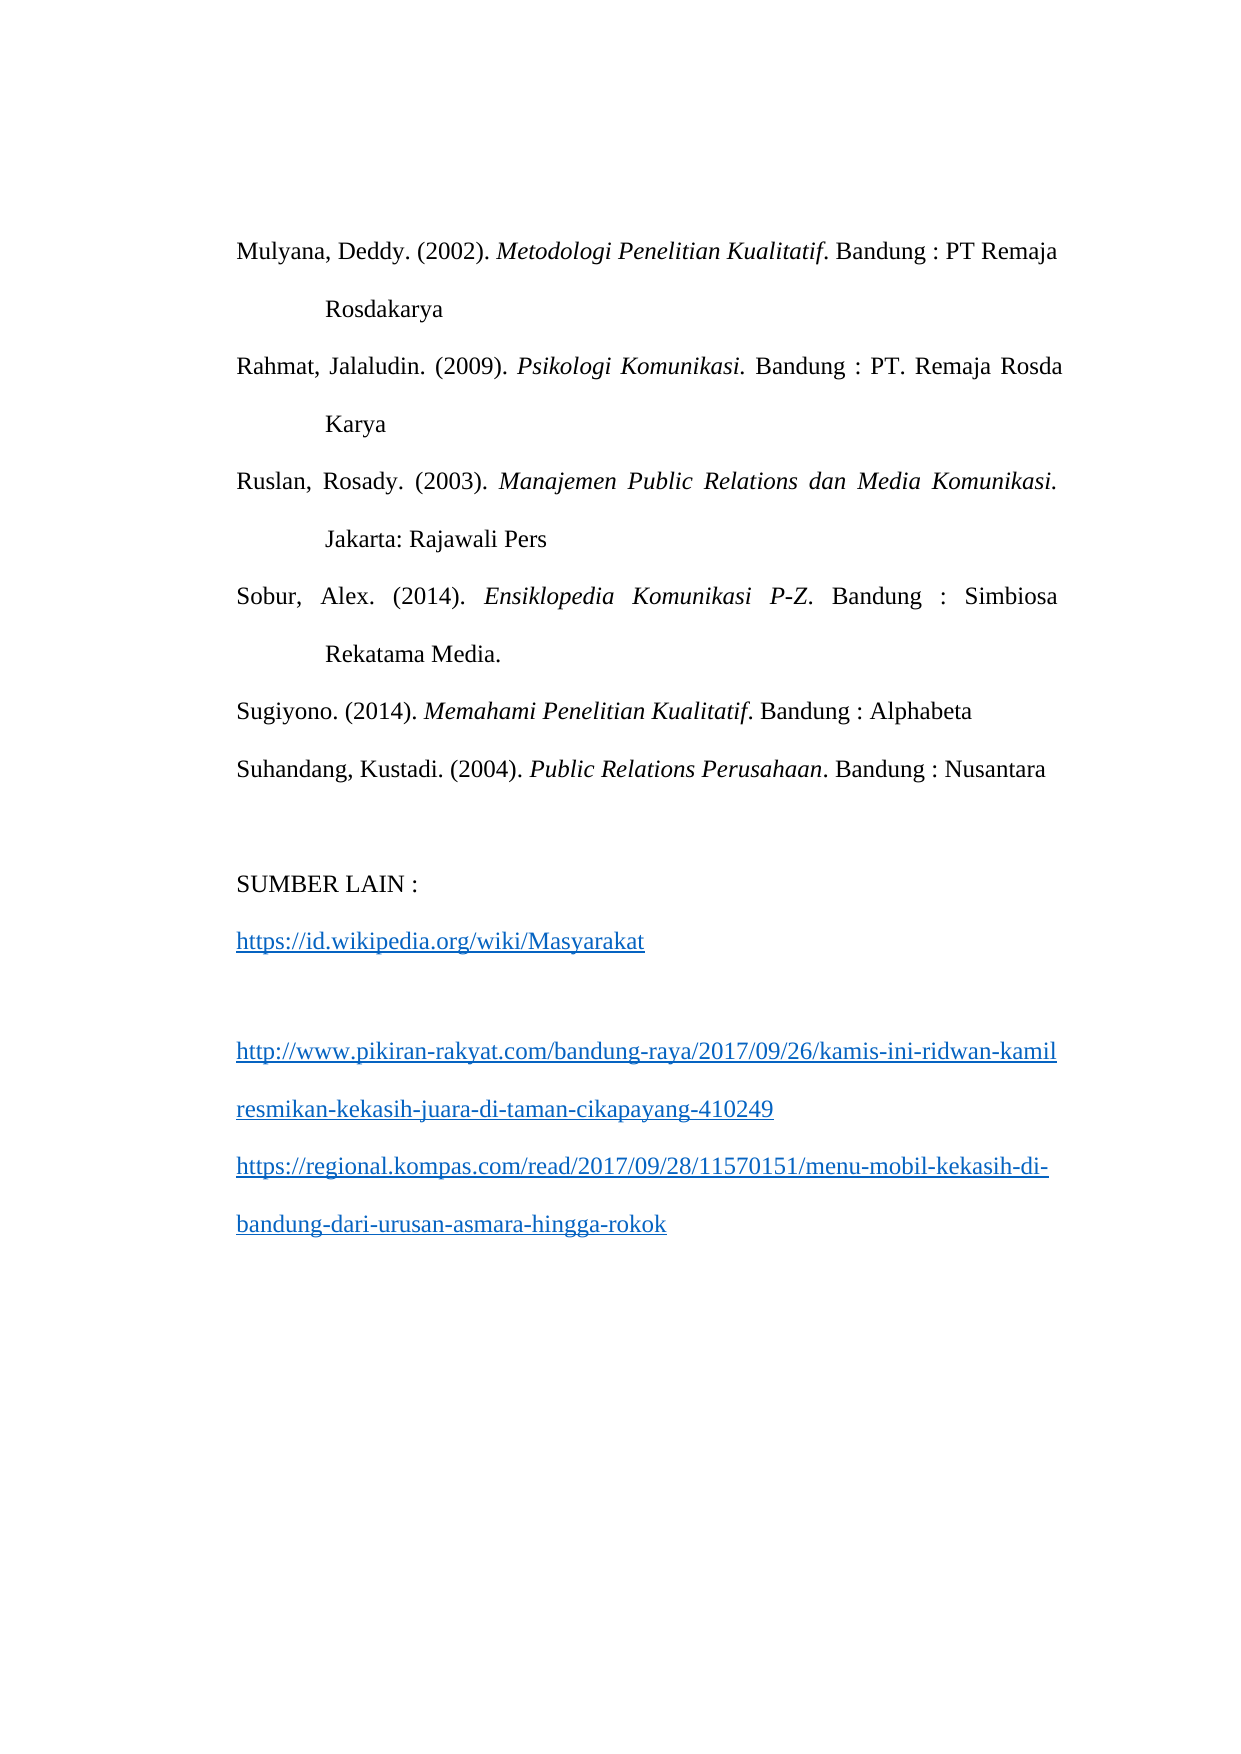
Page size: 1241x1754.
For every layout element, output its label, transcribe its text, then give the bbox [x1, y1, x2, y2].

text Sobur, Alex. (2014). Ensiklopedia Komunikasi P-Z. Bandung : Simbiosa Rekatama Media. [236, 581, 1058, 667]
text Sugiyono. (2014). Memahami Penelitian Kualitatif. Bandung : Alphabeta [236, 696, 1058, 725]
text https://id.wikipedia.org/wiki/Masyarakat [236, 926, 1063, 955]
text Suhandang, Kustadi. (2004). Public Relations Perusahaan. Bandung : Nusantara [236, 754, 1058, 782]
text resmikan-kekasih-juara-di-taman-cikapayang-410249 [236, 1094, 1063, 1123]
text http://www.pikiran-rakyat.com/bandung-raya/2017/09/26/kamis-ini-ridwan-kamil [236, 1036, 1063, 1065]
text Rahmat, Jalaludin. (2009). Psikologi Komunikasi. Bandung : PT. Remaja Rosda Karya [236, 351, 1063, 437]
text SUMBER LAIN : [236, 869, 1063, 897]
text Ruslan, Rosady. (2003). Manajemen Public Relations dan Media Komunikasi. Jakarta: Rajawali Pers [236, 466, 1058, 552]
text https://regional.kompas.com/read/2017/09/28/11570151/menu-mobil-kekasih-di-bandung-dari-urusan-asmara-hingga-rokok [236, 1151, 1063, 1238]
text Mulyana, Deddy. (2002). Metodologi Penelitian Kualitatif. Bandung : PT Remaja Rosdakarya [236, 236, 1058, 322]
